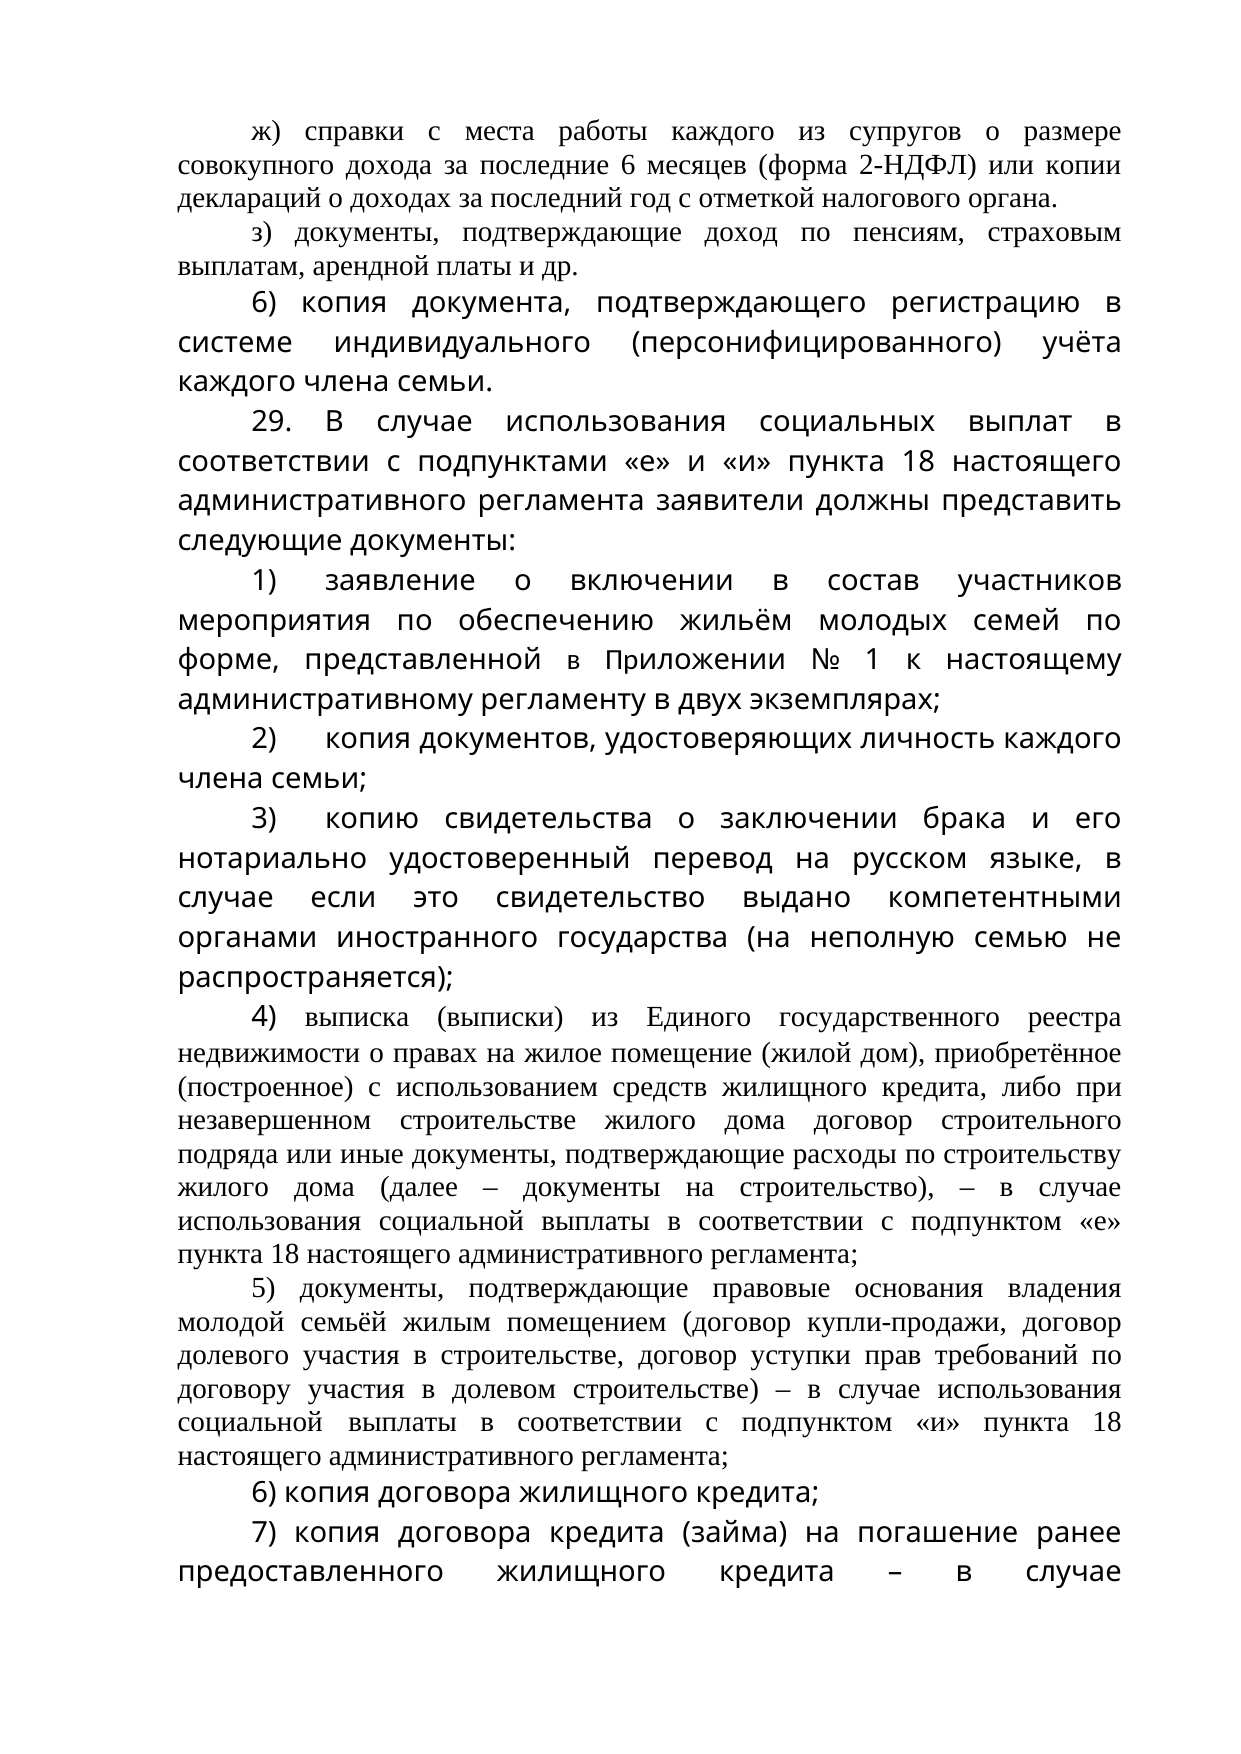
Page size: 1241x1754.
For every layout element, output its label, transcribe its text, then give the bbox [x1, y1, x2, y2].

text 6) копия документа, подтверждающего регистрацию в системе индивидуального (персонифицированного) учёта каждого члена семьи. [177, 281, 1122, 400]
text 1) заявление о включении в состав участников мероприятия по обеспечению жильём молодых семей по форме, представленной в Приложении № 1 к настоящему административному регламенту в двух экземплярах; [177, 559, 1122, 718]
text 4) выписка (выписки) из Единого государственного реестра недвижимости о правах на жилое помещение (жилой дом), приобретённое (построенное) с использованием средств жилищного кредита, либо при незавершенном строительстве жилого дома договор строительного подряда или иные документы, подтверждающие расходы по строительству жилого дома (далее – документы на строительство), – в случае использования социальной выплаты в соответствии с подпунктом «е» пункта 18 настоящего административного регламента; [177, 996, 1122, 1270]
text 2) копия документов, удостоверяющих личность каждого члена семьи; [177, 718, 1122, 797]
text 29. В случае использования социальных выплат в соответствии с подпунктами «е» и «и» пункта 18 настоящего административного регламента заявители должны представить следующие документы: [177, 400, 1122, 559]
text 3) копию свидетельства о заключении брака и его нотариально удостоверенный перевод на русском языке, в случае если это свидетельство выдано компетентными органами иностранного государства (на неполную семью не распространяется); [177, 797, 1122, 996]
text 5) документы, подтверждающие правовые основания владения молодой семьёй жилым помещением (договор купли-продажи, договор долевого участия в строительстве, договор уступки прав требований по договору участия в долевом строительстве) – в случае использования социальной выплаты в соответствии с подпунктом «и» пункта 18 настоящего административного регламента; [177, 1270, 1122, 1471]
text 6) копия договора жилищного кредита; [177, 1471, 1122, 1511]
text з) документы, подтверждающие доход по пенсиям, страховым выплатам, арендной платы и др. [177, 214, 1122, 281]
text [177, 1511, 1122, 1590]
text ж) справки с места работы каждого из супругов о размере совокупного дохода за последние 6 месяцев (форма 2-НДФЛ) или копии деклараций о доходах за последний год с отметкой налогового органа. [177, 113, 1122, 214]
